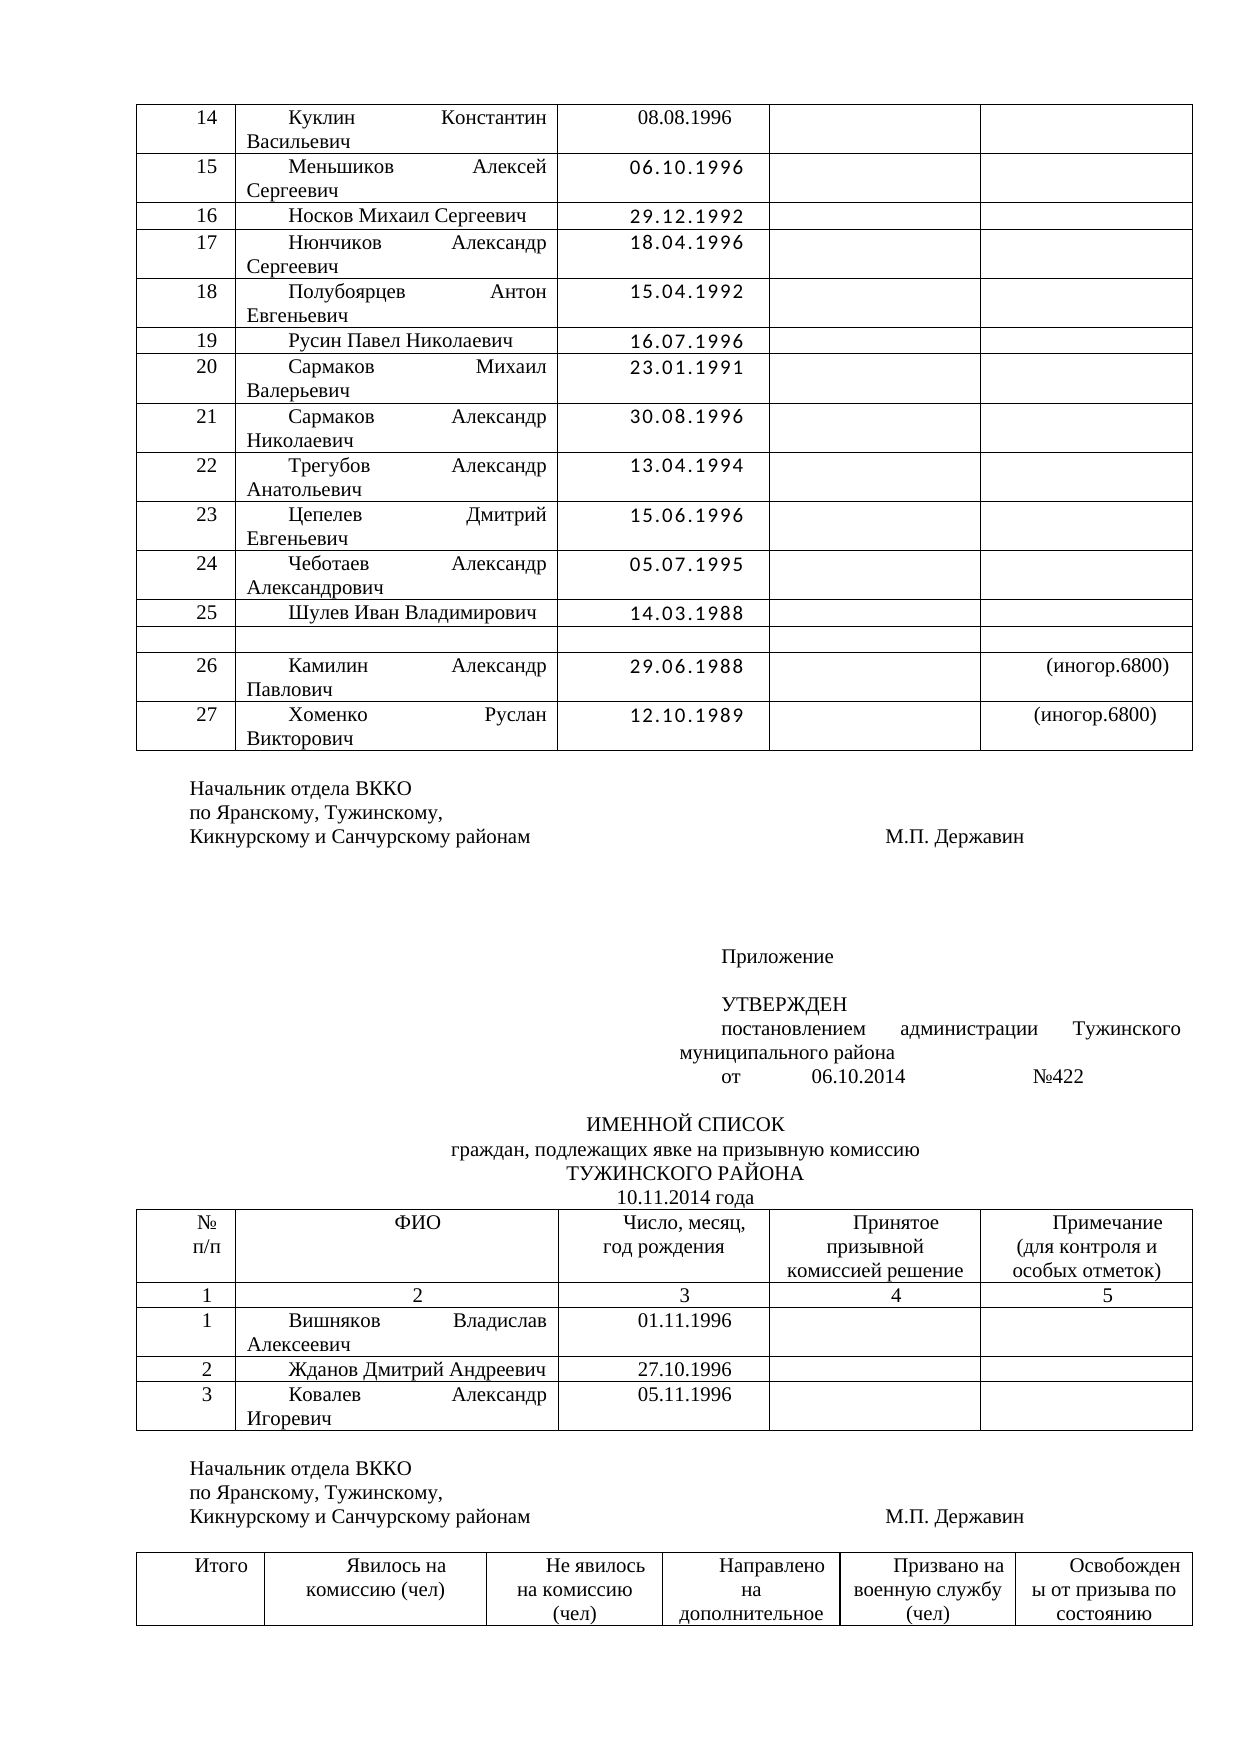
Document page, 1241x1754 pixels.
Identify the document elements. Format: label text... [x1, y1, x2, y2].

table_cell 17 [137, 230, 235, 278]
table_cell Полубоярцев Антон Евгеньевич [236, 279, 557, 327]
table_cell 20 [137, 354, 235, 402]
table_cell 21 [137, 404, 235, 452]
table_cell Носков Михаил Сергеевич [236, 203, 557, 228]
table_cell Ковалев Александр Игоревич [236, 1382, 558, 1430]
table_cell [981, 1308, 1192, 1356]
table_cell Жданов Дмитрий Андреевич [236, 1357, 558, 1381]
table_cell Русин Павел Николаевич [236, 328, 557, 353]
table_cell [981, 105, 1192, 153]
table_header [1016, 1553, 1192, 1625]
table_cell 1 [137, 1308, 235, 1356]
table_cell 1 [137, 1283, 235, 1307]
table_cell 29.06.1988 [558, 653, 769, 701]
table_cell [981, 551, 1192, 599]
table_cell 25 [137, 600, 235, 626]
table_cell [770, 653, 980, 701]
text Начальник отдела ВККО [148, 776, 1181, 799]
table_cell [981, 279, 1192, 327]
table_cell 22 [137, 453, 235, 501]
table_cell 14 [137, 105, 235, 153]
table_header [663, 1553, 839, 1625]
table_cell [770, 600, 980, 626]
text по Яранскому, Тужинскому, [148, 799, 1181, 824]
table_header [487, 1553, 662, 1625]
table_cell [770, 203, 980, 228]
table_cell [770, 453, 980, 501]
table_header № п/п [137, 1210, 235, 1282]
table_cell 30.08.1996 [558, 404, 769, 452]
text ТУЖИНСКОГО РАЙОНА [148, 1161, 1181, 1184]
table_cell [558, 627, 769, 652]
table_cell 08.08.1996 [558, 105, 769, 153]
table_cell [981, 230, 1192, 278]
table_cell [770, 105, 980, 153]
table_cell 4 [770, 1283, 980, 1307]
table_cell 16.07.1996 [558, 328, 769, 353]
text от 06.10.2014 №422 [679, 1064, 1181, 1088]
table_cell [770, 154, 980, 202]
table_cell Шулев Иван Владимирович [236, 600, 557, 626]
table_cell 05.11.1996 [559, 1382, 769, 1430]
table_header Число, месяц, год рождения [559, 1210, 769, 1282]
table_cell 23.01.1991 [558, 354, 769, 402]
table_cell Хоменко Руслан Викторович [236, 702, 557, 750]
table_header ФИО [236, 1210, 558, 1282]
table_cell Чеботаев Александр Александрович [236, 551, 557, 599]
table_cell (иногор.6800) [981, 653, 1192, 701]
table_header Примечание (для контроля и особых отметок) [981, 1210, 1192, 1282]
table_cell 2 [236, 1283, 558, 1307]
table_cell [770, 551, 980, 599]
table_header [265, 1553, 486, 1625]
table_cell [981, 1382, 1192, 1430]
table_cell Вишняков Владислав Алексеевич [236, 1308, 558, 1356]
table_cell 18 [137, 279, 235, 327]
table_cell Куклин Константин Васильевич [236, 105, 557, 153]
table_cell Меньшиков Алексей Сергеевич [236, 154, 557, 202]
table_cell [981, 502, 1192, 550]
table_cell 06.10.1996 [558, 154, 769, 202]
table_cell [236, 627, 557, 652]
text ИМЕННОЙ СПИСОК [148, 1112, 1181, 1136]
table_cell 16 [137, 203, 235, 228]
table_cell [770, 627, 980, 652]
text Кикнурскому и Санчурскому районам М.П. Державин [148, 824, 1181, 848]
table_cell 26 [137, 653, 235, 701]
table_cell 12.10.1989 [558, 702, 769, 750]
text постановлением администрации Тужинского муниципального района [679, 1016, 1181, 1064]
table_cell [981, 328, 1192, 353]
table_cell [770, 502, 980, 550]
table_cell 27.10.1996 [559, 1357, 769, 1381]
text Начальник отдела ВККО [148, 1456, 1181, 1479]
table_cell Нюнчиков Александр Сергеевич [236, 230, 557, 278]
text 10.11.2014 года [148, 1184, 1181, 1209]
table_header Принятое призывной комиссией решение [770, 1210, 980, 1282]
table_cell [770, 1308, 980, 1356]
table_cell [981, 600, 1192, 626]
table_cell [981, 154, 1192, 202]
table_cell 15 [137, 154, 235, 202]
table_cell [770, 404, 980, 452]
text Приложение [679, 944, 1181, 968]
table_cell Трегубов Александр Анатольевич [236, 453, 557, 501]
table_cell [770, 702, 980, 750]
table_cell (иногор.6800) [981, 702, 1192, 750]
table_cell Сармаков Александр Николаевич [236, 404, 557, 452]
table_cell 23 [137, 502, 235, 550]
table_cell [137, 627, 235, 652]
table_cell [981, 404, 1192, 452]
table_cell 3 [559, 1283, 769, 1307]
table_cell [770, 1382, 980, 1430]
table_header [841, 1553, 1015, 1625]
table_cell 5 [981, 1283, 1192, 1307]
table_cell 18.04.1996 [558, 230, 769, 278]
text по Яранскому, Тужинскому, [148, 1479, 1181, 1504]
table_cell Сармаков Михаил Валерьевич [236, 354, 557, 402]
table_cell [770, 230, 980, 278]
table_cell 2 [137, 1357, 235, 1381]
table_cell 24 [137, 551, 235, 599]
table_cell 01.11.1996 [559, 1308, 769, 1356]
table_cell 05.07.1995 [558, 551, 769, 599]
table_cell [981, 203, 1192, 228]
table_cell 15.04.1992 [558, 279, 769, 327]
text УТВЕРЖДЕН [679, 992, 1181, 1016]
table_cell 3 [137, 1382, 235, 1430]
table_cell 15.06.1996 [558, 502, 769, 550]
text Кикнурскому и Санчурскому районам М.П. Державин [148, 1504, 1181, 1528]
table_cell 27 [137, 702, 235, 750]
table_cell Цепелев Дмитрий Евгеньевич [236, 502, 557, 550]
table_cell 29.12.1992 [558, 203, 769, 228]
table_header Итого [137, 1553, 264, 1625]
table_cell 13.04.1994 [558, 453, 769, 501]
table_cell [770, 1357, 980, 1381]
table_cell [770, 354, 980, 402]
table_cell Камилин Александр Павлович [236, 653, 557, 701]
table_cell [770, 279, 980, 327]
table_cell 19 [137, 328, 235, 353]
table_cell [981, 627, 1192, 652]
table_cell [770, 328, 980, 353]
table_cell [981, 1357, 1192, 1381]
table_cell [981, 453, 1192, 501]
table_cell [981, 354, 1192, 402]
table_cell 14.03.1988 [558, 600, 769, 626]
text граждан, подлежащих явке на призывную комиссию [148, 1136, 1181, 1161]
